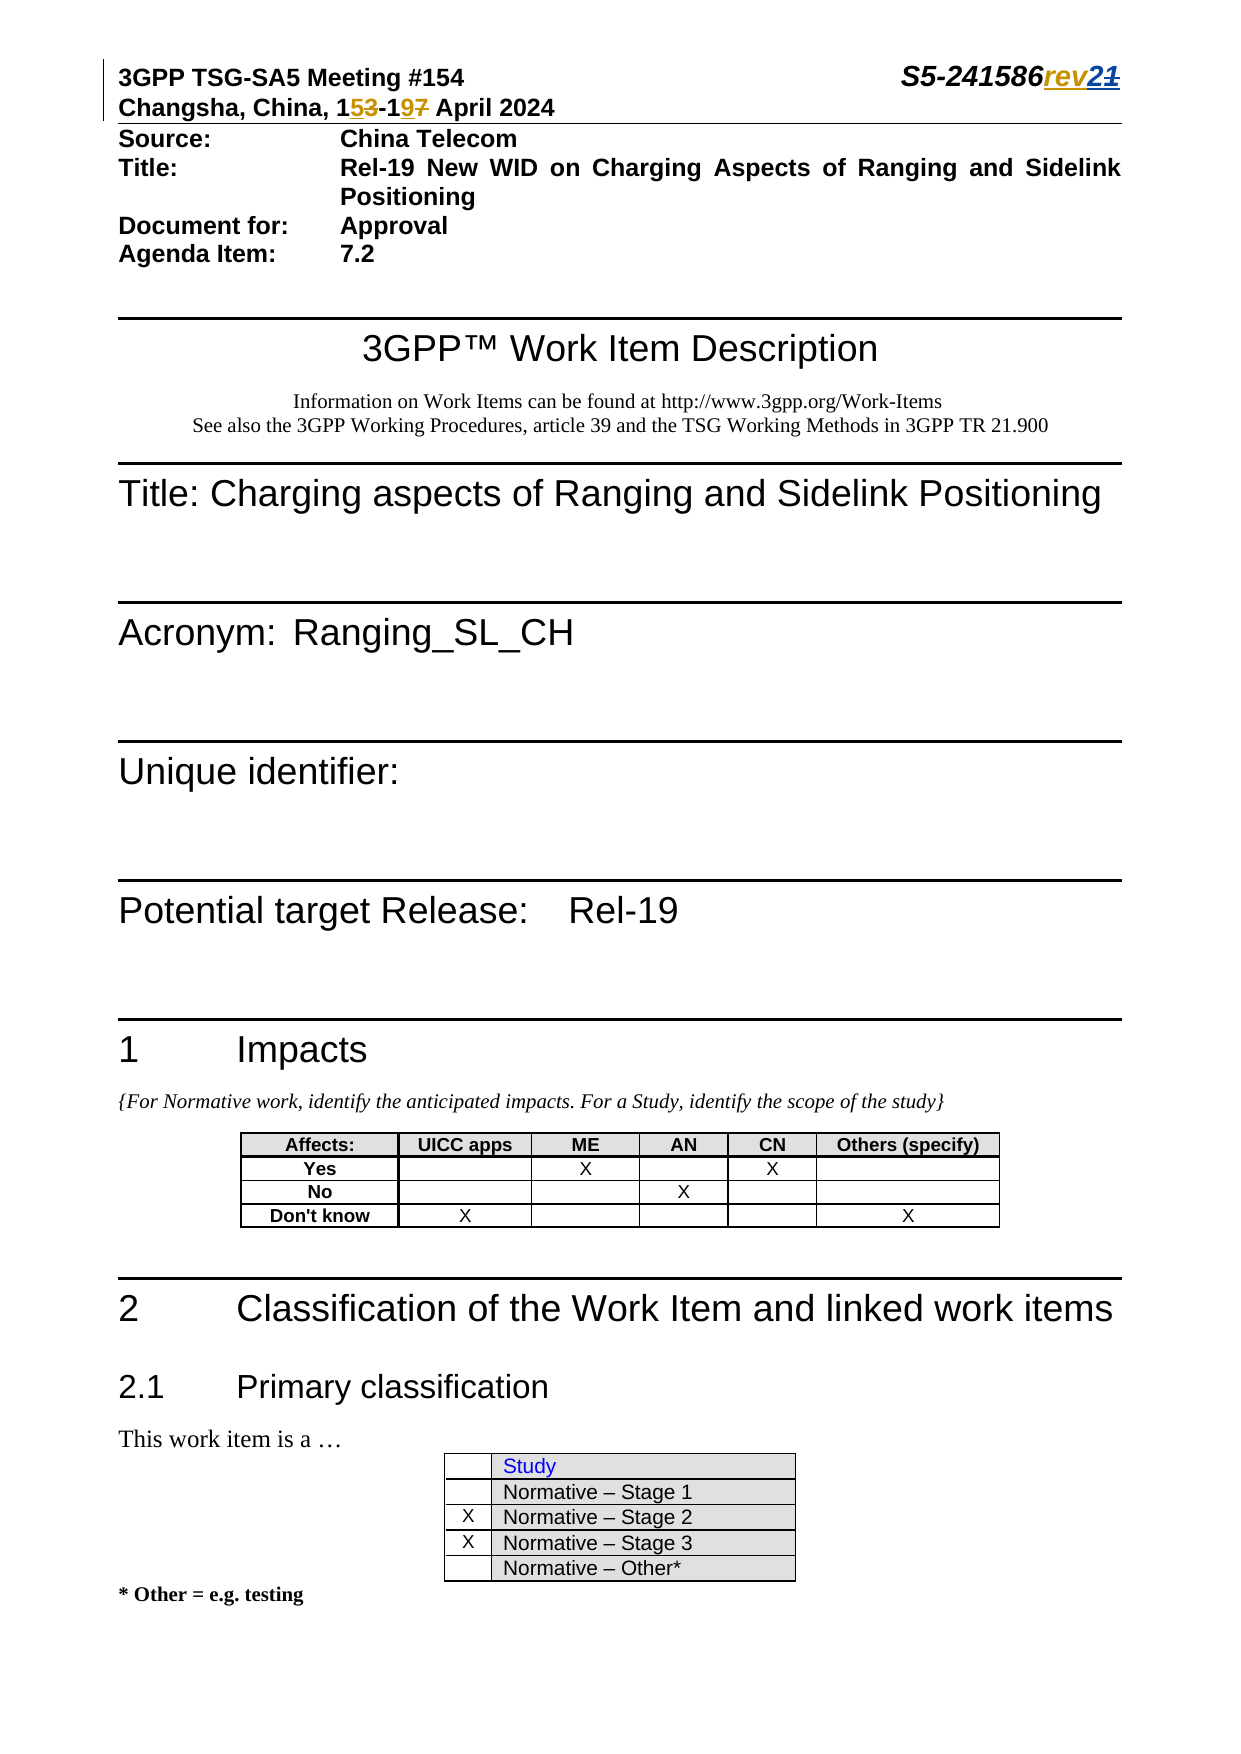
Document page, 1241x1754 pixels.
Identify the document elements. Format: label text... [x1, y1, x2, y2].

table_cell No [242, 1181, 397, 1203]
table_header ME [532, 1134, 639, 1155]
table_cell X [445, 1530, 491, 1555]
table_cell Normative – Stage 2 [492, 1505, 795, 1529]
table_cell [817, 1158, 999, 1180]
table_cell Normative – Stage 3 [492, 1531, 795, 1555]
table_cell X [532, 1158, 639, 1180]
table_cell [445, 1479, 491, 1504]
table_cell [400, 1181, 531, 1203]
table_cell [817, 1181, 999, 1203]
table_cell Don't know [242, 1205, 397, 1226]
table_cell X [445, 1505, 491, 1529]
table_cell Yes [242, 1158, 397, 1180]
table_cell Normative – Stage 1 [492, 1480, 795, 1504]
text Changsha, China, 1-1 April 2024 [118, 93, 1122, 123]
table_cell X [729, 1158, 816, 1180]
table_cell [640, 1158, 727, 1180]
subtitle Acronym: Ranging_SL_CH [118, 604, 1122, 653]
table_cell [532, 1205, 639, 1226]
table_cell X [640, 1181, 727, 1203]
subtitle 2 Classification of the Work Item and linked work items [118, 1280, 1122, 1329]
subtitle Title: Charging aspects of Ranging and Sidelink Positioning [118, 465, 1122, 514]
table_header UICC apps [400, 1134, 531, 1155]
text Agenda Item: 7.2 [118, 239, 1122, 268]
subtitle Unique identifier: [118, 743, 1122, 792]
text {For Normative work, identify the anticipated impacts. For a Study, identify the scope of the study} [118, 1089, 1122, 1113]
table_header Study [492, 1454, 795, 1478]
table_cell [400, 1158, 531, 1180]
table_header [445, 1454, 491, 1478]
text Source: China Telecom [118, 124, 1122, 153]
subtitle 2.1 Primary classification [118, 1367, 1122, 1405]
subtitle Potential target Release: Rel-19 [118, 882, 1122, 931]
table_cell X [400, 1205, 531, 1226]
table_header CN [729, 1134, 816, 1155]
table_cell Normative – Other* [492, 1556, 795, 1580]
table_cell [729, 1205, 816, 1226]
text Document for: Approval [118, 211, 1122, 239]
table_header Others (specify) [817, 1134, 999, 1155]
text * Other = e.g. testing [118, 1582, 1132, 1606]
table_cell [729, 1181, 816, 1203]
table_header Affects: [242, 1134, 397, 1155]
text Title: Rel-19 New WID on Charging Aspects of Ranging and Sidelink Positioning [118, 153, 1122, 211]
table_cell [640, 1205, 727, 1226]
table_cell [445, 1556, 491, 1580]
text 3GPP TSG-SA5 Meeting #154 S5-241586 [118, 59, 1122, 93]
subtitle 3GPP™ Work Item Description [118, 320, 1122, 370]
subtitle 1 Impacts [118, 1021, 1122, 1070]
subtitle This work item is a … [118, 1424, 1122, 1453]
table_cell X [817, 1205, 999, 1226]
table_cell [532, 1181, 639, 1203]
text Information on Work Items can be found at http://www.3gpp.org/Work-Items See also the 3GPP Working Procedures, article 39 and the TSG Working Methods in 3GPP TR 21.900 [118, 388, 1122, 437]
table_header AN [640, 1134, 727, 1155]
